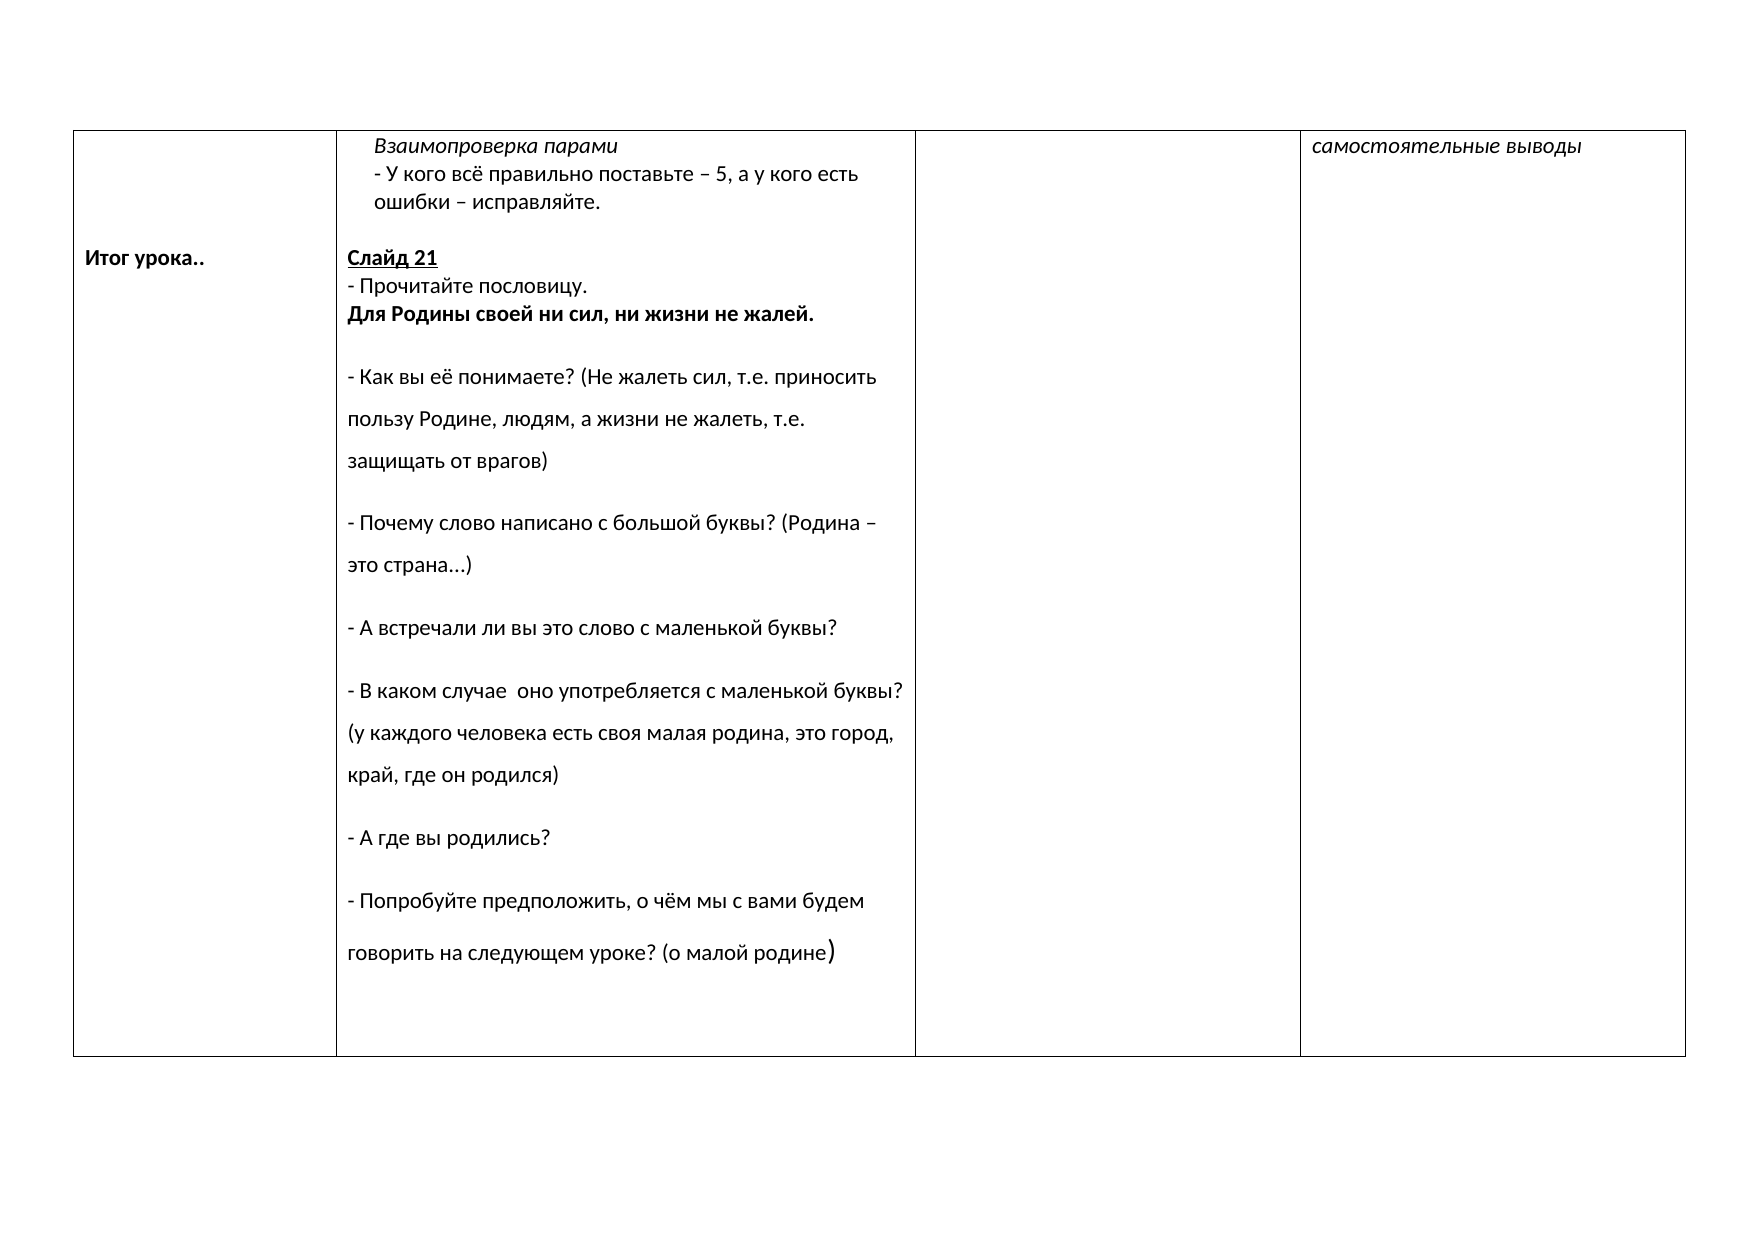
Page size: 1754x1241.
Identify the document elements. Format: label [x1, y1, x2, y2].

table_cell [916, 131, 1300, 1056]
table_cell [1301, 131, 1685, 1056]
table_cell [337, 131, 915, 1056]
table_cell [74, 131, 336, 1056]
